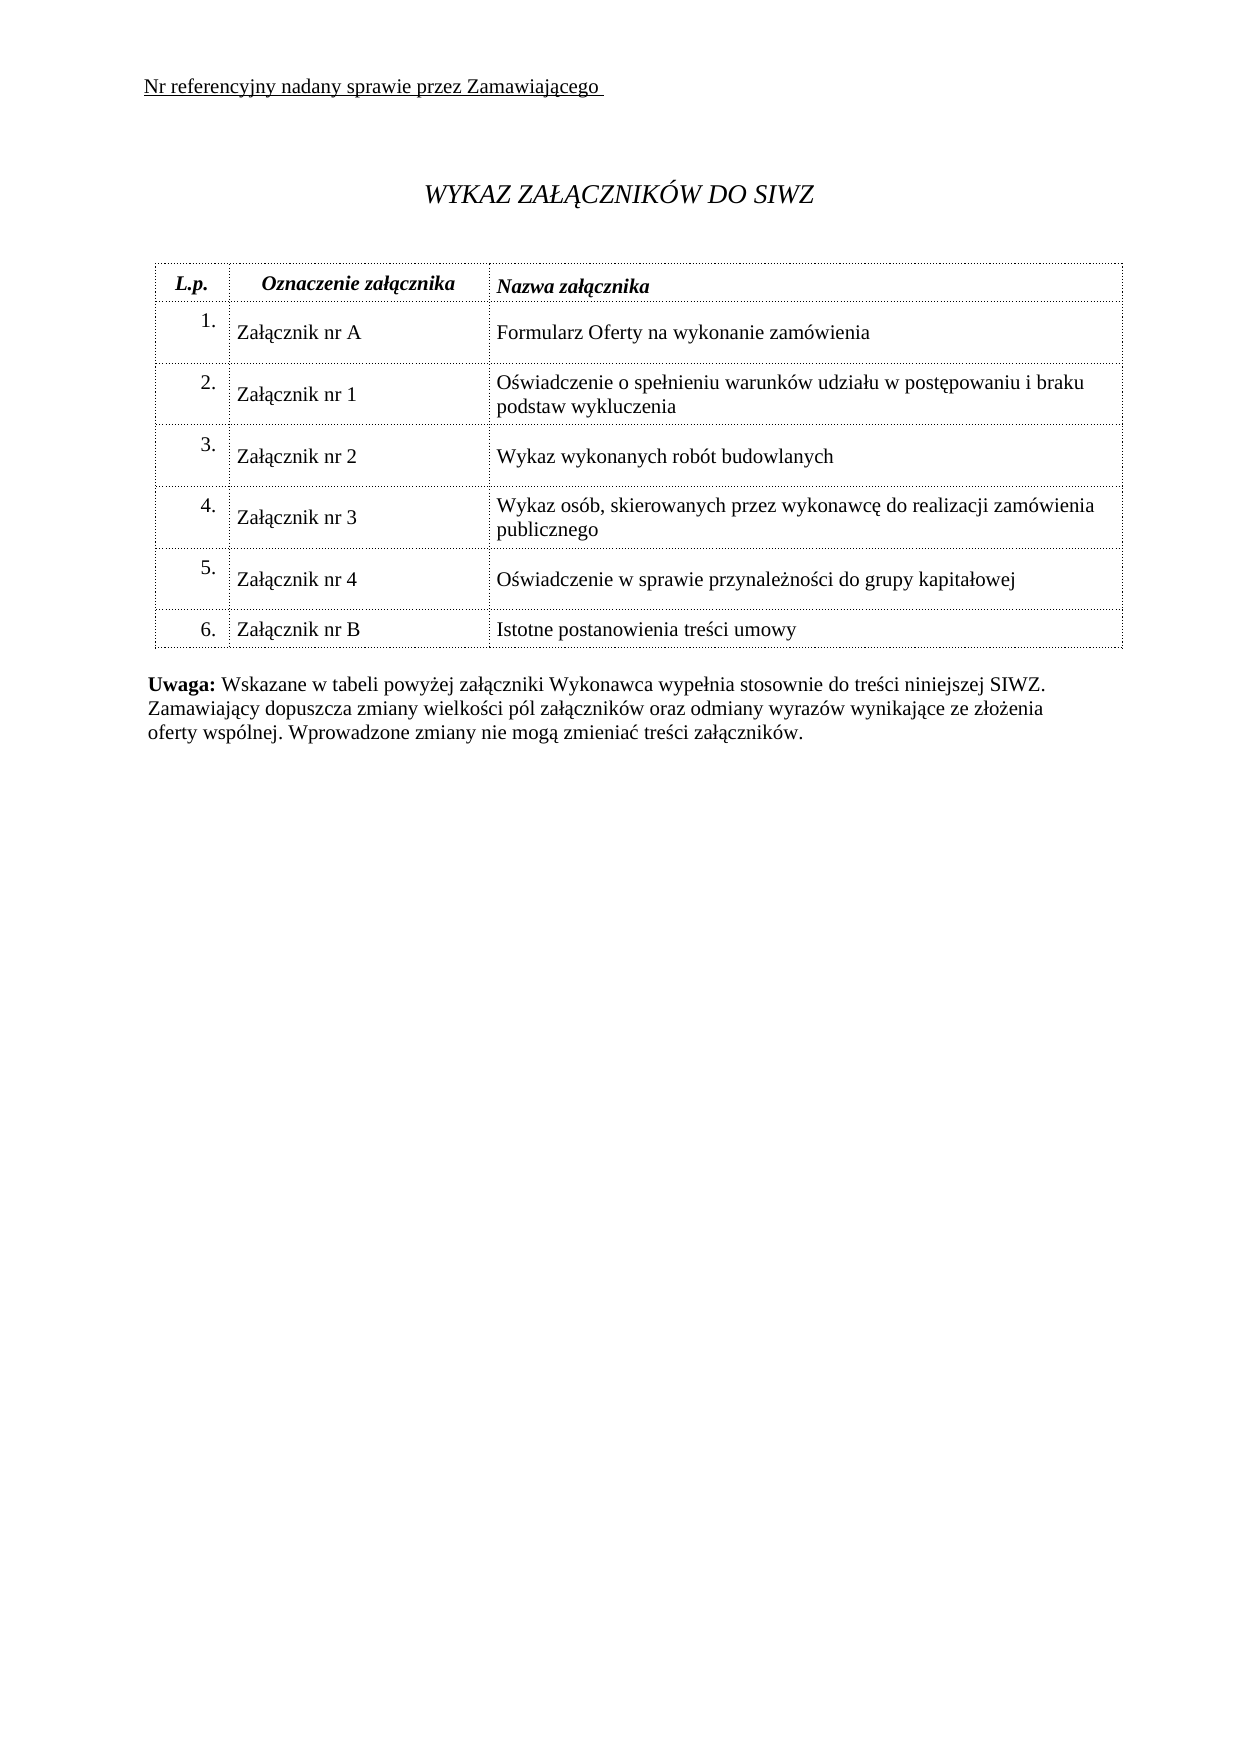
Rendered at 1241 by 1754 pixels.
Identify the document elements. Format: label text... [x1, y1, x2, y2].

table_cell [156, 548, 229, 609]
table_cell [156, 363, 229, 424]
subtitle WYKAZ ZAŁĄCZNIKÓW DO SIWZ [148, 178, 1092, 209]
table_header L.p. [156, 263, 229, 301]
table_header Oznaczenie załącznika [229, 263, 489, 301]
table_cell Załącznik nr B [229, 609, 489, 647]
table_cell Oświadczenie o spełnieniu warunków udziału w postępowaniu i braku podstaw wykluczenia [489, 363, 1123, 424]
table_cell Oświadczenie w sprawie przynależności do grupy kapitałowej [489, 548, 1123, 609]
table_cell [156, 486, 229, 548]
table_cell Istotne postanowienia treści umowy [489, 609, 1123, 647]
table_cell Załącznik nr 3 [229, 486, 489, 548]
table_cell [156, 609, 229, 647]
table_cell Załącznik nr 1 [229, 363, 489, 424]
table_cell [156, 424, 229, 486]
table_cell Załącznik nr 2 [229, 424, 489, 486]
table_cell [156, 301, 229, 363]
table_cell Wykaz wykonanych robót budowlanych [489, 424, 1123, 486]
table_header Nazwa załącznika [489, 263, 1123, 301]
table_cell Załącznik nr 4 [229, 548, 489, 609]
table_cell Załącznik nr A [229, 301, 489, 363]
table_cell Wykaz osób, skierowanych przez wykonawcę do realizacji zamówienia publicznego [489, 486, 1123, 548]
text Uwaga: Wskazane w tabeli powyżej załączniki Wykonawca wypełnia stosownie do treści niniejszej SIWZ. Zamawiający dopuszcza zmiany wielkości pól załączników oraz odmiany wyrazów wynikające ze złożenia oferty wspólnej. Wprowadzone zmiany nie mogą zmieniać treści załączników. [148, 672, 1092, 744]
table_cell Formularz Oferty na wykonanie zamówienia [489, 301, 1123, 363]
